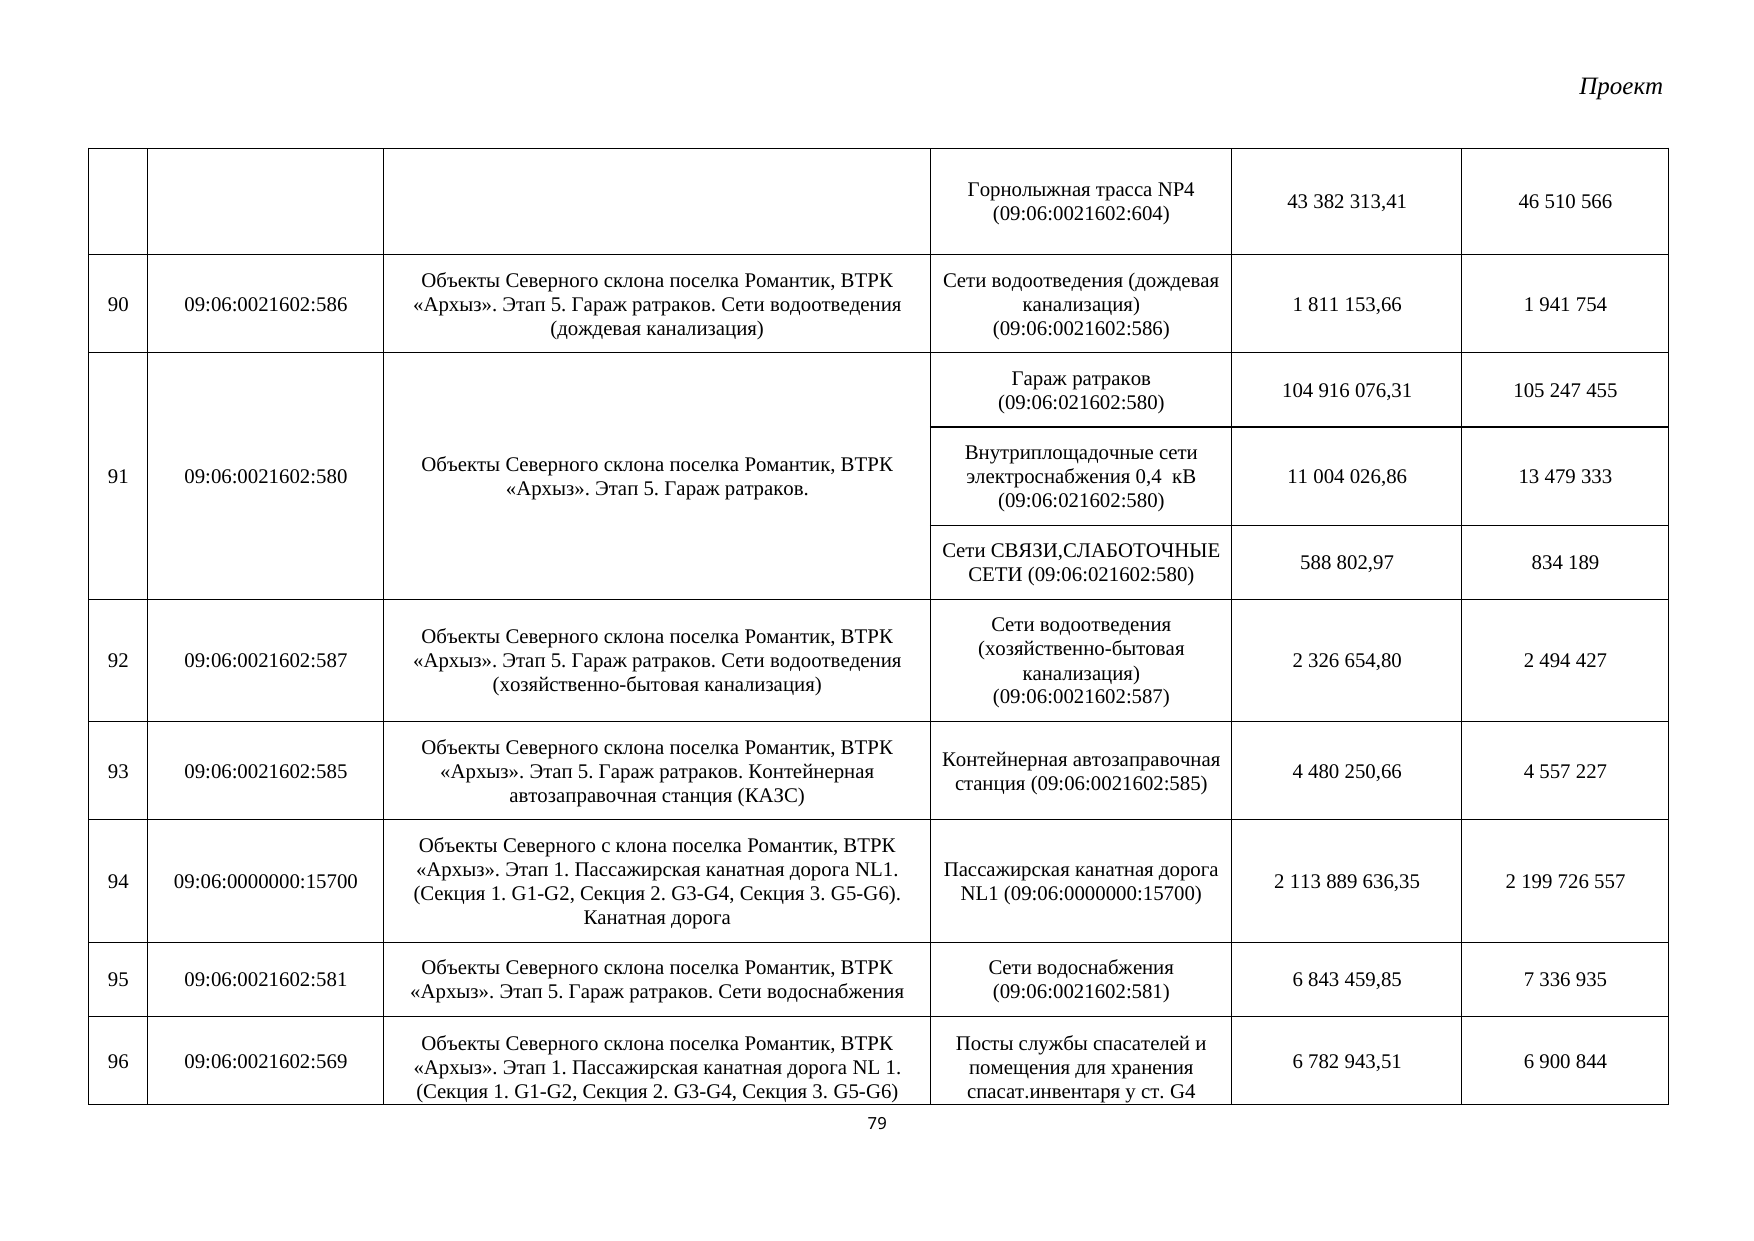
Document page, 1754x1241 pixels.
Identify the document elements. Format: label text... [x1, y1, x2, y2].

table_cell 91 [89, 353, 147, 599]
table_cell 1 941 754 [1462, 255, 1668, 352]
table_cell Объекты Северного склона поселка Романтик, ВТРК «Архыз». Этап 5. Гараж ратраков. Сети водоотведения (дождевая канализация) [384, 255, 930, 352]
table_cell 2 494 427 [1462, 600, 1668, 721]
table_cell 105 247 455 [1462, 353, 1668, 426]
table_cell 93 [89, 722, 147, 819]
table_cell 09:06:0000000:15700 [148, 820, 383, 942]
table_cell 834 189 [1462, 526, 1668, 599]
table_cell Объекты Северного склона поселка Романтик, ВТРК «Архыз». Этап 5. Гараж ратраков. Контейнерная автозаправочная станция (КАЗС) [384, 722, 930, 819]
table_cell 6 900 844 [1462, 1017, 1668, 1104]
table_cell Пассажирская канатная дорога NL1 (09:06:0000000:15700) [931, 820, 1231, 942]
table_cell 2 113 889 636,35 [1232, 820, 1461, 942]
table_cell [931, 1017, 1231, 1104]
table_cell Сети СВЯЗИ,СЛАБОТОЧНЫЕ СЕТИ (09:06:021602:580) [931, 526, 1231, 599]
table_cell Сети водоснабжения (09:06:0021602:581) [931, 943, 1231, 1016]
table_cell 43 382 313,41 [1232, 149, 1461, 254]
table_cell 4 557 227 [1462, 722, 1668, 819]
table_cell 92 [89, 600, 147, 721]
table_cell 11 004 026,86 [1232, 428, 1461, 524]
table_cell 4 480 250,66 [1232, 722, 1461, 819]
table_cell Объекты Северного склона поселка Романтик, ВТРК «Архыз». Этап 5. Гараж ратраков. [384, 353, 930, 599]
table_cell Сети водоотведения (хозяйственно-бытовая канализация) (09:06:0021602:587) [931, 600, 1231, 721]
table_cell 09:06:0021602:585 [148, 722, 383, 819]
table_cell Объекты Северного склона поселка Романтик, ВТРК «Архыз». Этап 5. Гараж ратраков. Сети водоотведения (хозяйственно-бытовая канализация) [384, 600, 930, 721]
table_cell 09:06:0021602:586 [148, 255, 383, 352]
table_cell Объекты Северного склона поселка Романтик, ВТРК «Архыз». Этап 5. Гараж ратраков. Сети водоснабжения [384, 943, 930, 1016]
table_cell Объекты Северного с клона поселка Романтик, ВТРК «Архыз». Этап 1. Пассажирская канатная дорога NL1. (Секция 1. G1-G2, Секция 2. G3-G4, Секция 3. G5-G6). Канатная дорога [384, 820, 930, 942]
table_cell 90 [89, 255, 147, 352]
table_cell 588 802,97 [1232, 526, 1461, 599]
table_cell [384, 1017, 930, 1104]
table_cell 1 811 153,66 [1232, 255, 1461, 352]
table_cell 96 [89, 1017, 147, 1104]
table_cell 09:06:0021602:580 [148, 353, 383, 599]
table_cell 104 916 076,31 [1232, 353, 1461, 426]
table_cell 09:06:0021602:581 [148, 943, 383, 1016]
table_cell 95 [89, 943, 147, 1016]
table_cell 46 510 566 [1462, 149, 1668, 254]
table_cell 09:06:0021602:569 [148, 1017, 383, 1104]
table_cell Внутриплощадочные сети электроснабжения 0,4 кВ (09:06:021602:580) [931, 428, 1231, 524]
table_cell 6 843 459,85 [1232, 943, 1461, 1016]
table_cell 7 336 935 [1462, 943, 1668, 1016]
table_cell Сети водоотведения (дождевая канализация) (09:06:0021602:586) [931, 255, 1231, 352]
table_cell 6 782 943,51 [1232, 1017, 1461, 1104]
table_cell Гараж ратраков (09:06:021602:580) [931, 353, 1231, 426]
table_cell 2 199 726 557 [1462, 820, 1668, 942]
table_cell 09:06:0021602:587 [148, 600, 383, 721]
table_cell 13 479 333 [1462, 428, 1668, 524]
table_cell Горнолыжная трасса NP4 (09:06:0021602:604) [931, 149, 1231, 254]
table_cell Контейнерная автозаправочная станция (09:06:0021602:585) [931, 722, 1231, 819]
table_cell 2 326 654,80 [1232, 600, 1461, 721]
table_cell 94 [89, 820, 147, 942]
